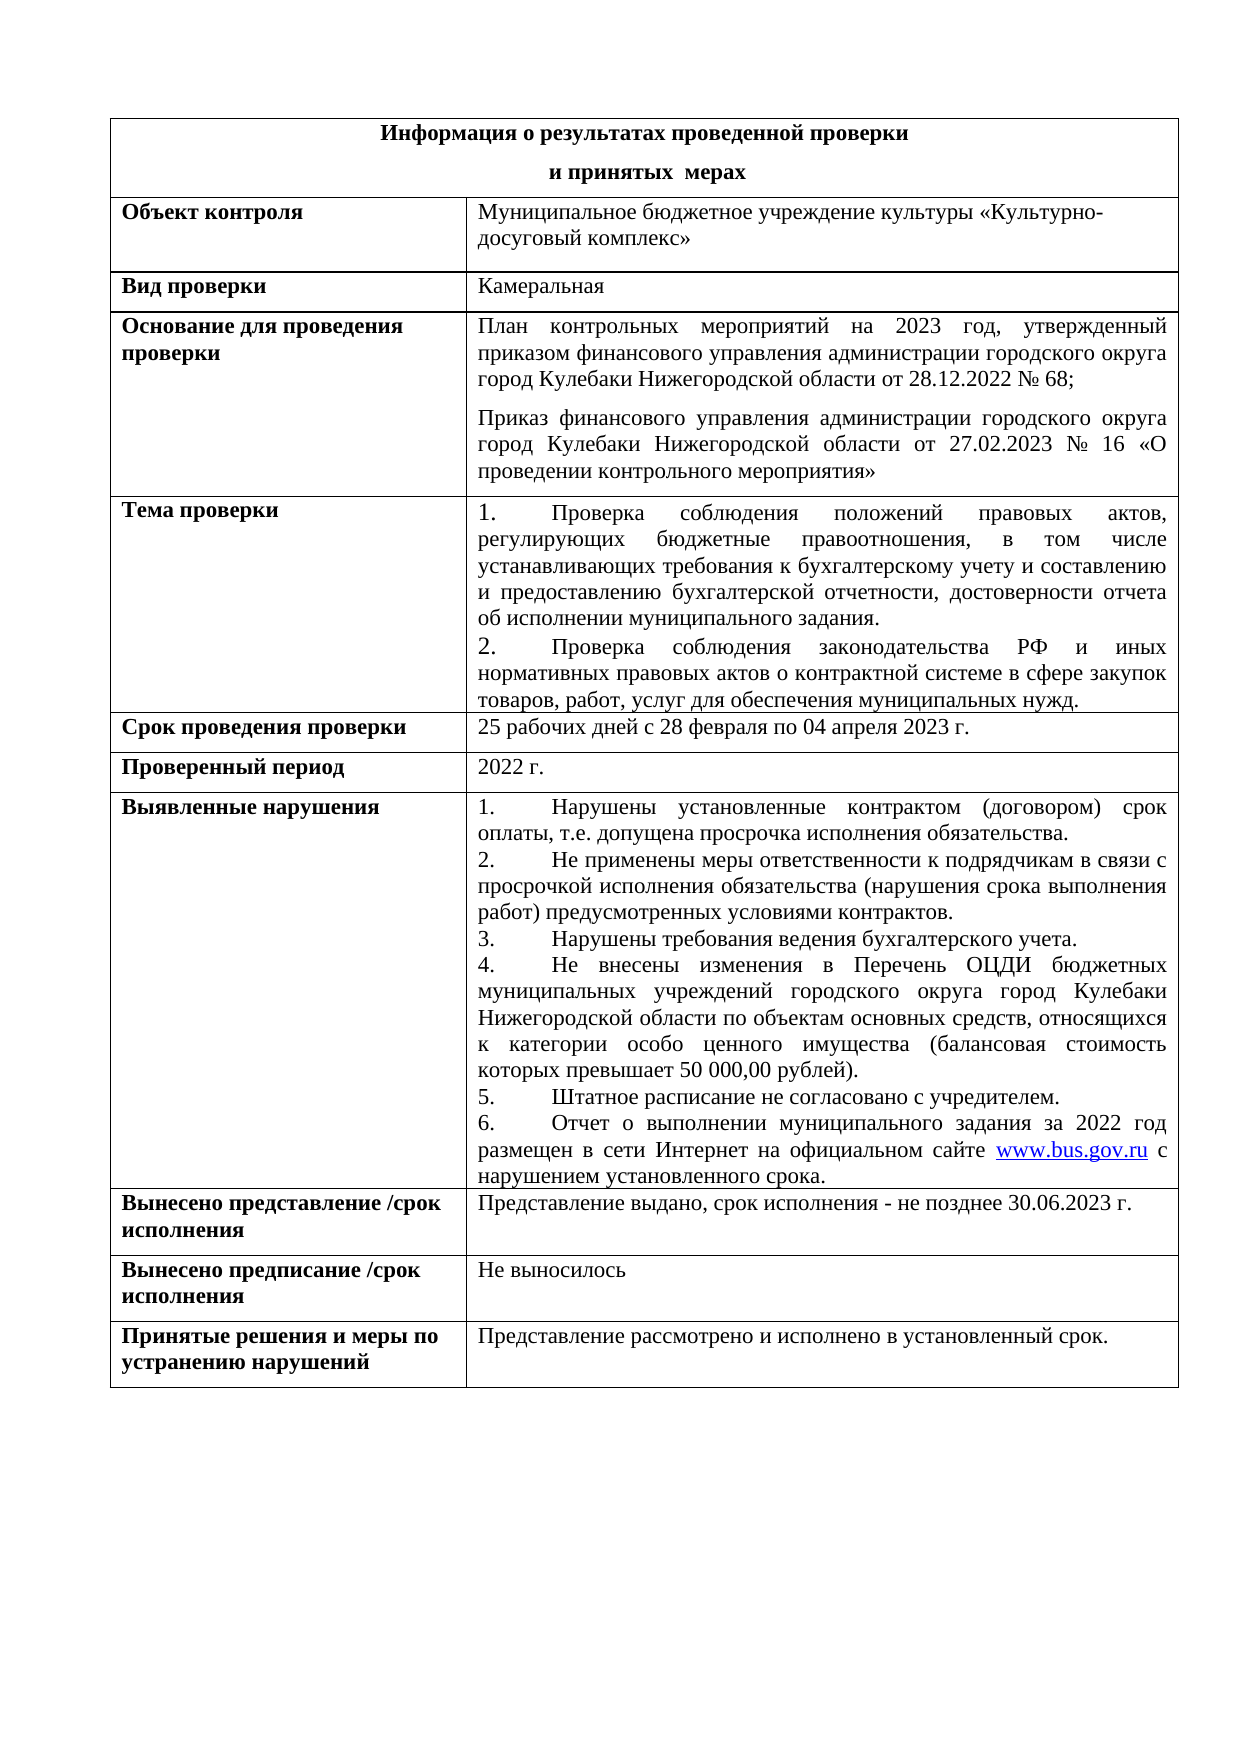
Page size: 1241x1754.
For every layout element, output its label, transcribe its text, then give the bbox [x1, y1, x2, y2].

table_cell Камеральная [467, 273, 1178, 311]
table_cell Муниципальное бюджетное учреждение культуры «Культурно-досуговый комплекс» [467, 198, 1178, 271]
table_cell План контрольных мероприятий на 2023 год, утвержденный приказом финансового управления администрации городского округа город Кулебаки Нижегородской области от 28.12.2022 № 68; Приказ финансового управления администрации городского округа город Кулебаки Нижегородской области от 27.02.2023 № 16 «О проведении контрольного мероприятия» [467, 313, 1178, 496]
table_cell Вынесено предписание /срок исполнения [111, 1256, 466, 1321]
table_cell 25 рабочих дней с 28 февраля по 04 апреля 2023 г. [467, 713, 1178, 752]
table_cell Представление выдано, срок исполнения - не позднее 30.06.2023 г. [467, 1189, 1178, 1254]
table_cell Проверенный период [111, 753, 466, 792]
table_cell Принятые решения и меры по устранению нарушений [111, 1322, 466, 1387]
table_cell Вынесено представление /срок исполнения [111, 1189, 466, 1254]
table_cell Основание для проведения проверки [111, 313, 466, 496]
table_cell Нарушены установленные контрактом (договором) срок оплаты, т.е. допущена просрочка исполнения обязательства. Не применены меры ответственности к подрядчикам в связи с просрочкой исполнения обязательства (нарушения срока выполнения работ) предусмотренных условиями контрактов. Нарушены требования ведения бухгалтерского учета. Не внесены изменения в Перечень ОЦДИ бюджетных муниципальных учреждений городского округа город Кулебаки Нижегородской области по объектам основных средств, относящихся к категории особо ценного имущества (балансовая стоимость которых превышает 50 000,00 рублей). Штатное расписание не согласовано с учредителем. Отчет о выполнении муниципального задания за 2022 год размещен в сети Интернет на официальном сайте www.bus.gov.ru с нарушением установленного срока. [467, 793, 1178, 1188]
table_cell 2022 г. [467, 753, 1178, 792]
table_cell Представление рассмотрено и исполнено в установленный срок. [467, 1322, 1178, 1387]
table_cell Вид проверки [111, 273, 466, 311]
table_cell Тема проверки [111, 497, 466, 712]
table_header Информация о результатах проведенной проверки и принятых мерах [111, 119, 1178, 197]
table_cell Срок проведения проверки [111, 713, 466, 752]
table_cell Проверка соблюдения положений правовых актов, регулирующих бюджетные правоотношения, в том числе устанавливающих требования к бухгалтерскому учету и составлению и предоставлению бухгалтерской отчетности, достоверности отчета об исполнении муниципального задания. Проверка соблюдения законодательства РФ и иных нормативных правовых актов о контрактной системе в сфере закупок товаров, работ, услуг для обеспечения муниципальных нужд. [467, 497, 1178, 712]
table_cell Объект контроля [111, 198, 466, 271]
table_cell Не выносилось [467, 1256, 1178, 1321]
table_cell Выявленные нарушения [111, 793, 466, 1188]
